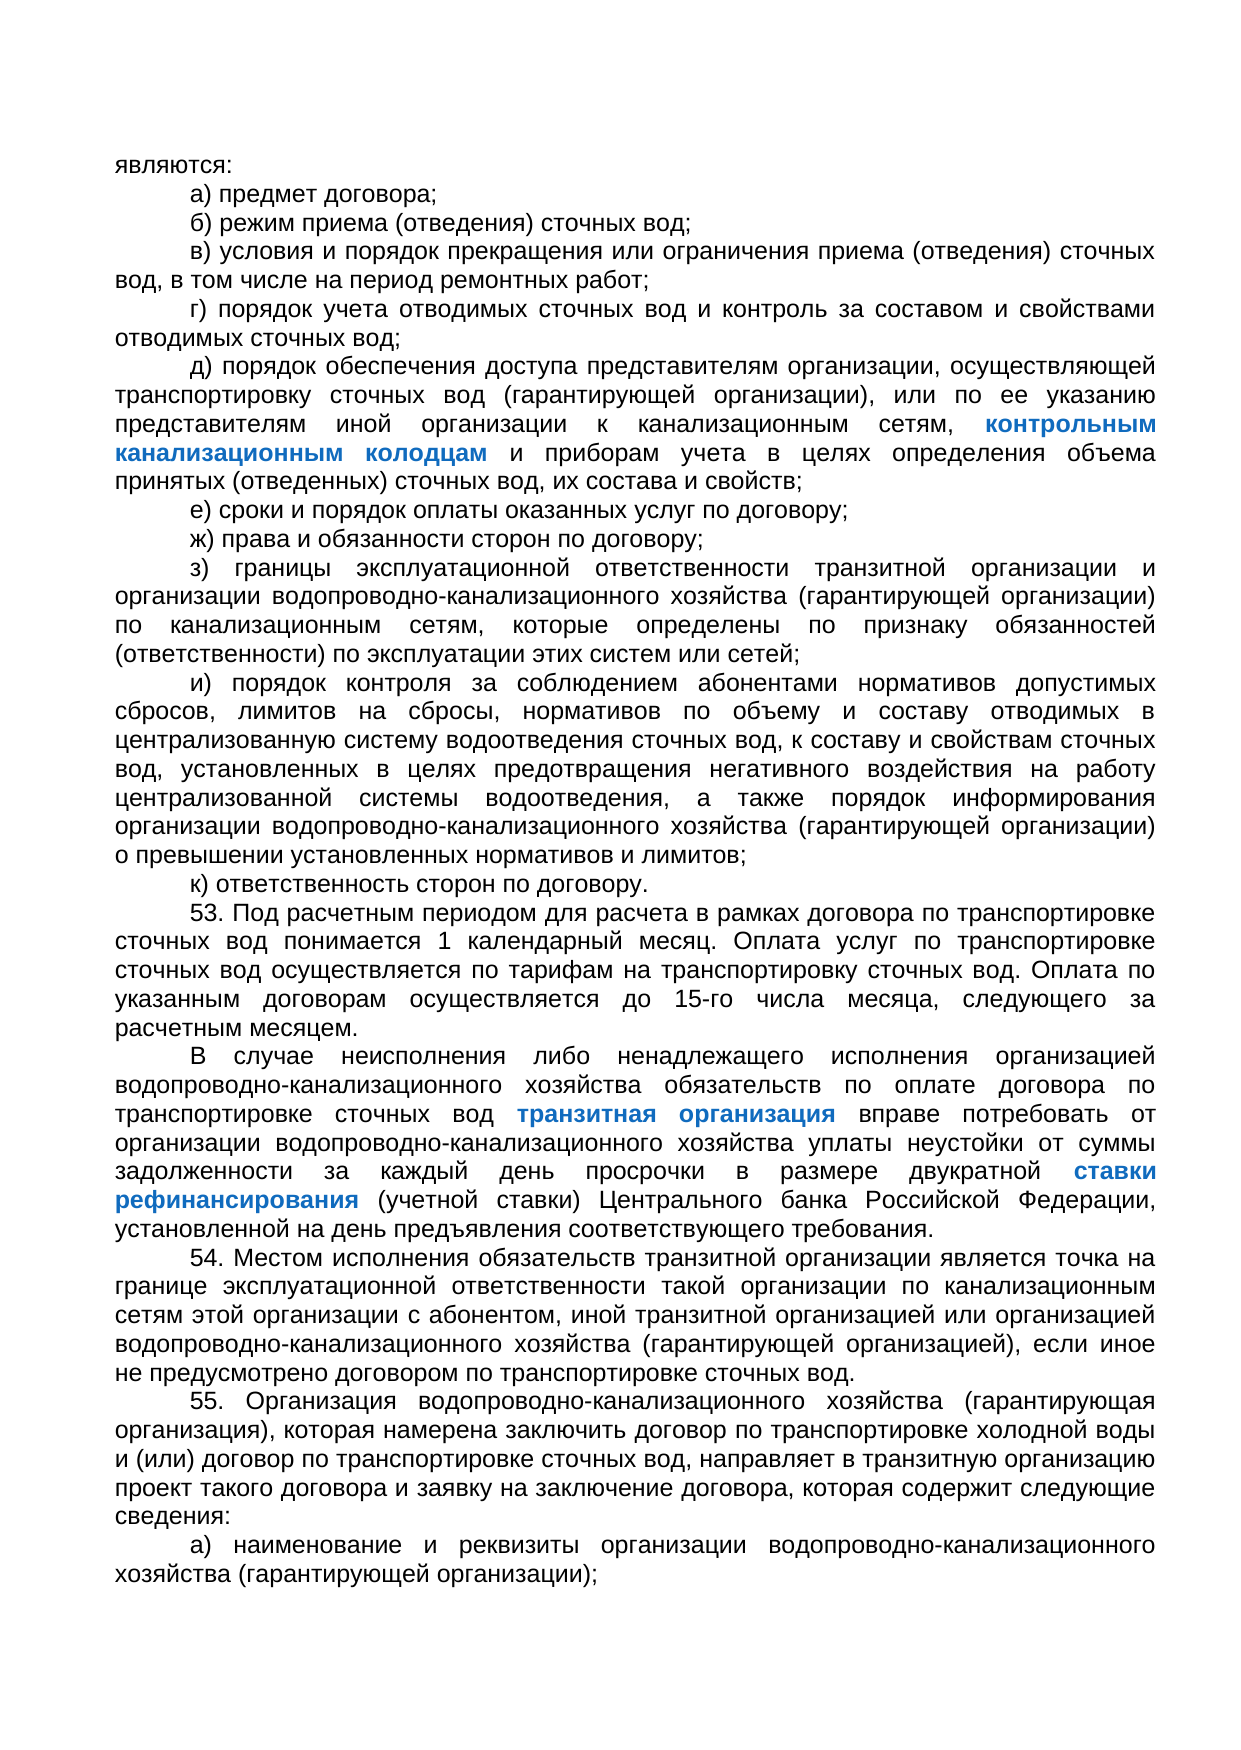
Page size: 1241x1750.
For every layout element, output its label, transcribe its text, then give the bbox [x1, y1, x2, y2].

text к) ответственность сторон по договору. [114, 869, 1157, 897]
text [114, 150, 1157, 179]
text а) наименование и реквизиты организации водопроводно-канализационного хозяйства (гарантирующей организации); [114, 1530, 1157, 1587]
text ж) права и обязанности сторон по договору; [114, 524, 1157, 552]
text е) сроки и порядок оплаты оказанных услуг по договору; [114, 495, 1157, 524]
text а) предмет договора; [114, 179, 1157, 207]
text з) границы эксплуатационной ответственности транзитной организации и организации водопроводно-канализационного хозяйства (гарантирующей организации) по канализационным сетям, которые определены по признаку обязанностей (ответственности) по эксплуатации этих систем или сетей; [114, 552, 1157, 667]
text В случае неисполнения либо ненадлежащего исполнения организацией водопроводно-канализационного хозяйства обязательств по оплате договора по транспортировке сточных вод транзитная организация вправе потребовать от организации водопроводно-канализационного хозяйства уплаты неустойки от суммы задолженности за каждый день просрочки в размере двукратной ставки рефинансирования (учетной ставки) Центрального банка Российской Федерации, установленной на день предъявления соответствующего требования. [114, 1041, 1157, 1242]
text 55. Организация водопроводно-канализационного хозяйства (гарантирующая организация), которая намерена заключить договор по транспортировке холодной воды и (или) договор по транспортировке сточных вод, направляет в транзитную организацию проект такого договора и заявку на заключение договора, которая содержит следующие сведения: [114, 1386, 1157, 1530]
text г) порядок учета отводимых сточных вод и контроль за составом и свойствами отводимых сточных вод; [114, 294, 1157, 351]
text и) порядок контроля за соблюдением абонентами нормативов допустимых сбросов, лимитов на сбросы, нормативов по объему и составу отводимых в централизованную систему водоотведения сточных вод, к составу и свойствам сточных вод, установленных в целях предотвращения негативного воздействия на работу централизованной системы водоотведения, а также порядок информирования организации водопроводно-канализационного хозяйства (гарантирующей организации) о превышении установленных нормативов и лимитов; [114, 667, 1157, 869]
text 53. Под расчетным периодом для расчета в рамках договора по транспортировке сточных вод понимается 1 календарный месяц. Оплата услуг по транспортировке сточных вод осуществляется по тарифам на транспортировку сточных вод. Оплата по указанным договорам осуществляется до 15-го числа месяца, следующего за расчетным месяцем. [114, 897, 1157, 1041]
text б) режим приема (отведения) сточных вод; [114, 207, 1157, 236]
text в) условия и порядок прекращения или ограничения приема (отведения) сточных вод, в том числе на период ремонтных работ; [114, 236, 1157, 294]
text д) порядок обеспечения доступа представителям организации, осуществляющей транспортировку сточных вод (гарантирующей организации), или по ее указанию представителям иной организации к канализационным сетям, контрольным канализационным колодцам и приборам учета в целях определения объема принятых (отведенных) сточных вод, их состава и свойств; [114, 351, 1157, 495]
text 54. Местом исполнения обязательств транзитной организации является точка на границе эксплуатационной ответственности такой организации по канализационным сетям этой организации с абонентом, иной транзитной организацией или организацией водопроводно-канализационного хозяйства (гарантирующей организацией), если иное не предусмотрено договором по транспортировке сточных вод. [114, 1242, 1157, 1386]
